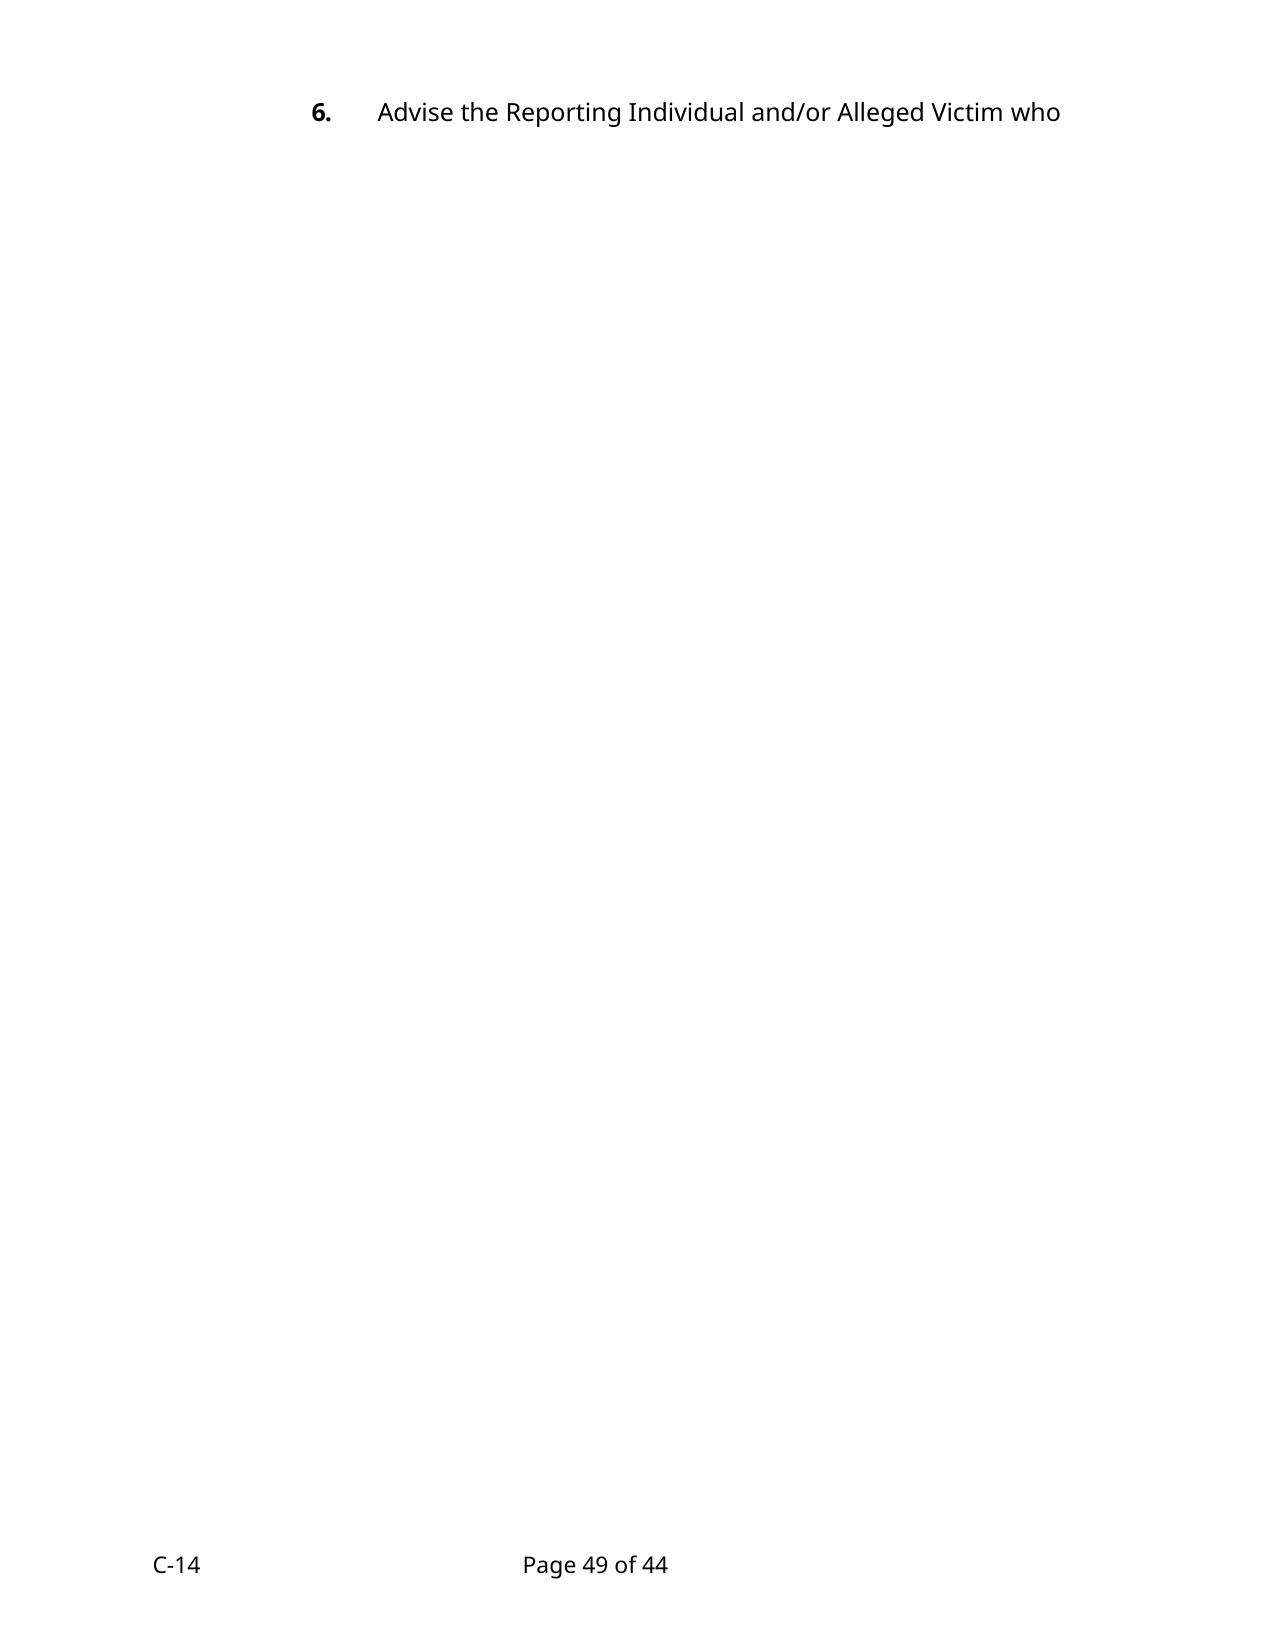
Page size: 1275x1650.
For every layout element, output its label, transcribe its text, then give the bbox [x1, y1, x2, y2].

list Advise the Reporting Individual and/or Alleged Victim who [311, 94, 1162, 128]
